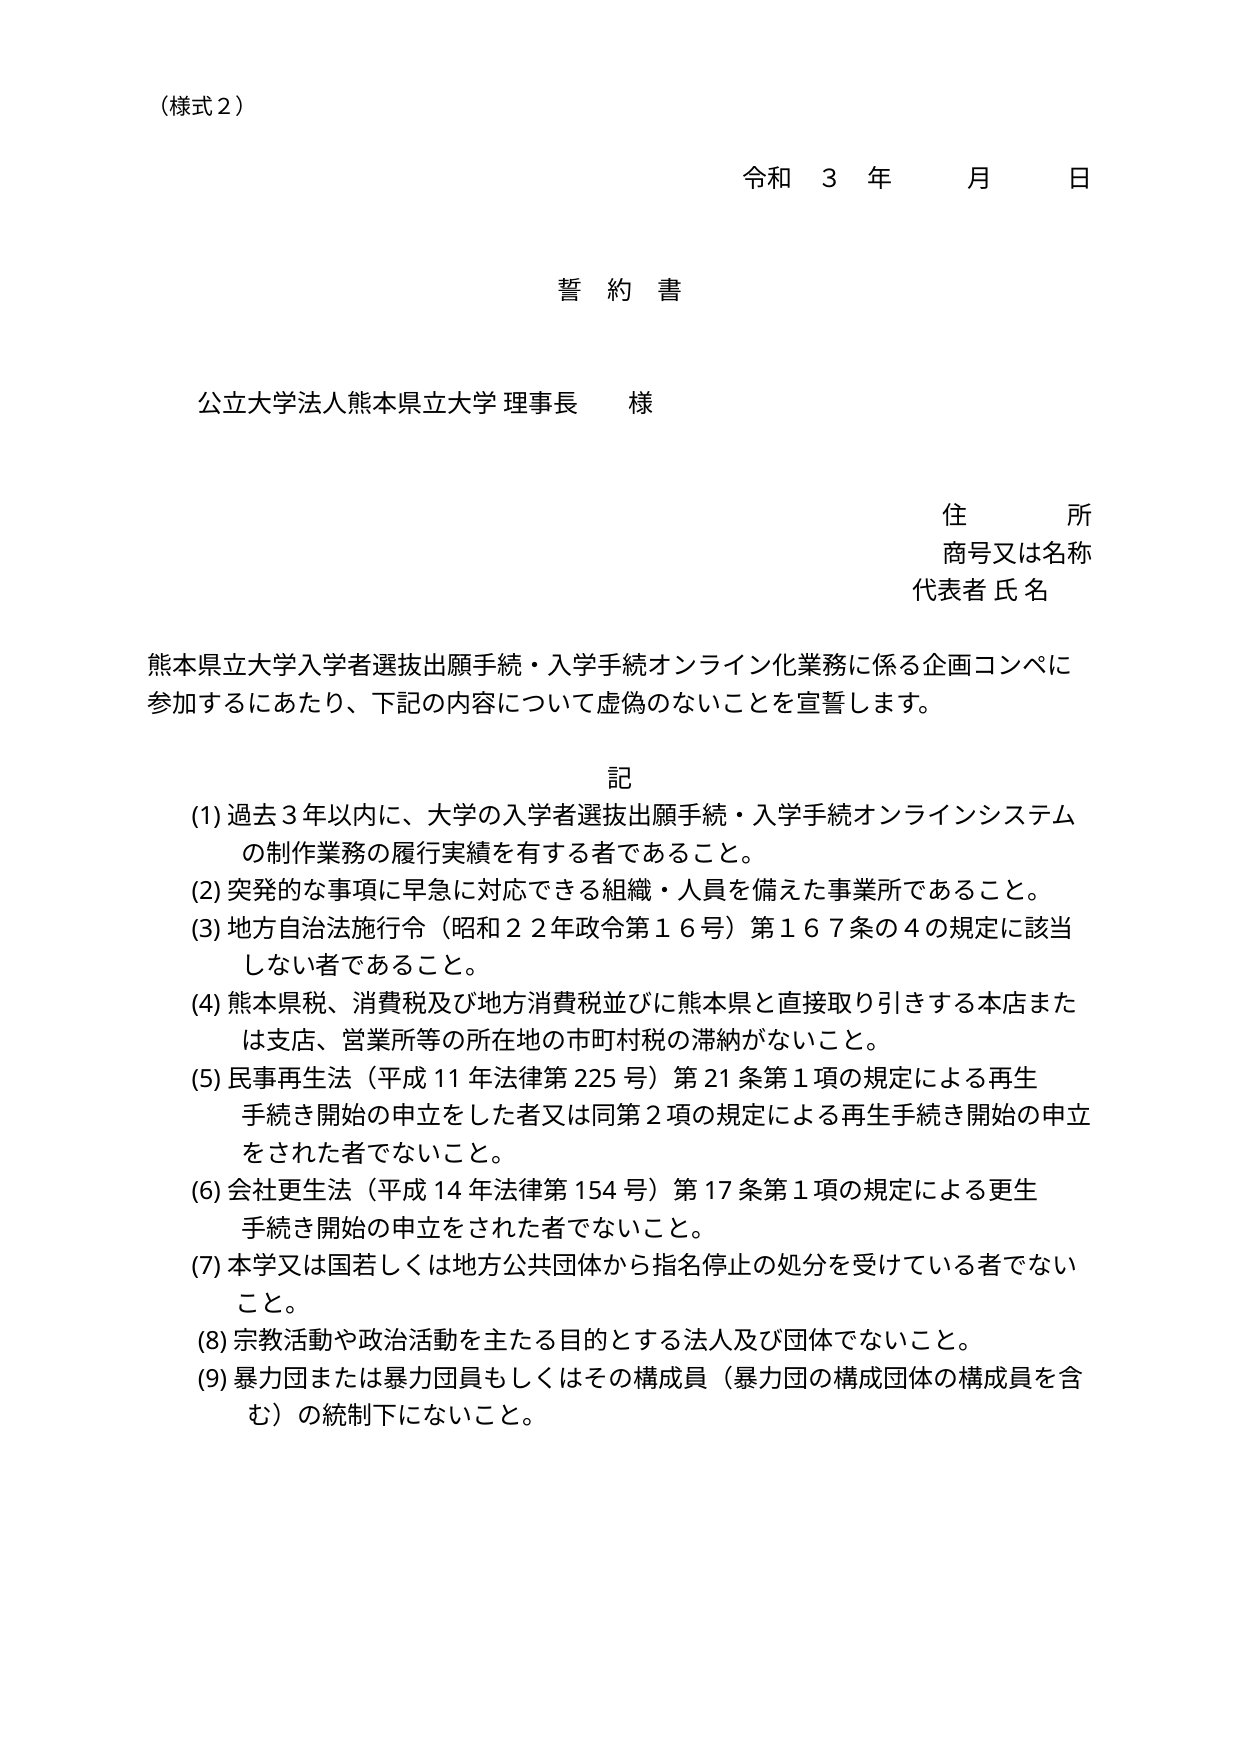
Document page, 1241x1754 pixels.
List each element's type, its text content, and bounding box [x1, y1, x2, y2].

text む）の統制下にないこと。 [148, 1395, 1092, 1433]
text 公立大学法人熊本県立大学 理事長 様 [148, 383, 1092, 420]
text (5) 民事再生法（平成 11 年法律第 225 号）第 21 条第１項の規定による再生 手続き開始の申立をした者又は同第２項の規定による再生手続き開始の申立をされた者でないこと。 [191, 1058, 1092, 1170]
text (8) 宗教活動や政治活動を主たる目的とする法人及び団体でないこと。 [148, 1320, 1092, 1358]
text 記 [148, 758, 1092, 795]
text 住 所 [148, 495, 1092, 533]
text こと。 [235, 1283, 1092, 1320]
text (3) 地方自治法施行令（昭和２２年政令第１６号）第１６７条の４の規定に該当しない者であること。 [191, 908, 1092, 983]
text (2) 突発的な事項に早急に対応できる組織・人員を備えた事業所であること。 [191, 870, 1092, 908]
text 代表者 氏 名 [148, 570, 1049, 608]
text 令和 ３ 年 月 日 [148, 158, 1092, 195]
text 商号又は名称 [148, 533, 1092, 570]
text (9) 暴力団または暴力団員もしくはその構成員（暴力団の構成団体の構成員を含 [148, 1358, 1092, 1395]
text (7) 本学又は国若しくは地方公共団体から指名停止の処分を受けている者でない [191, 1245, 1092, 1283]
text (4) 熊本県税、消費税及び地方消費税並びに熊本県と直接取り引きする本店または支店、営業所等の所在地の市町村税の滞納がないこと。 [191, 983, 1092, 1058]
text (1) 過去３年以内に、大学の入学者選抜出願手続・入学手続オンラインシステムの制作業務の履行実績を有する者であること。 [191, 795, 1092, 870]
text (6) 会社更生法（平成 14 年法律第 154 号）第 17 条第１項の規定による更生 手続き開始の申立をされた者でないこと。 [191, 1170, 1092, 1245]
text 誓 約 書 [148, 270, 1092, 308]
text 熊本県立大学入学者選抜出願手続・入学手続オンライン化業務に係る企画コンペに参加するにあたり、下記の内容について虚偽のないことを宣誓します。 [148, 645, 1092, 720]
